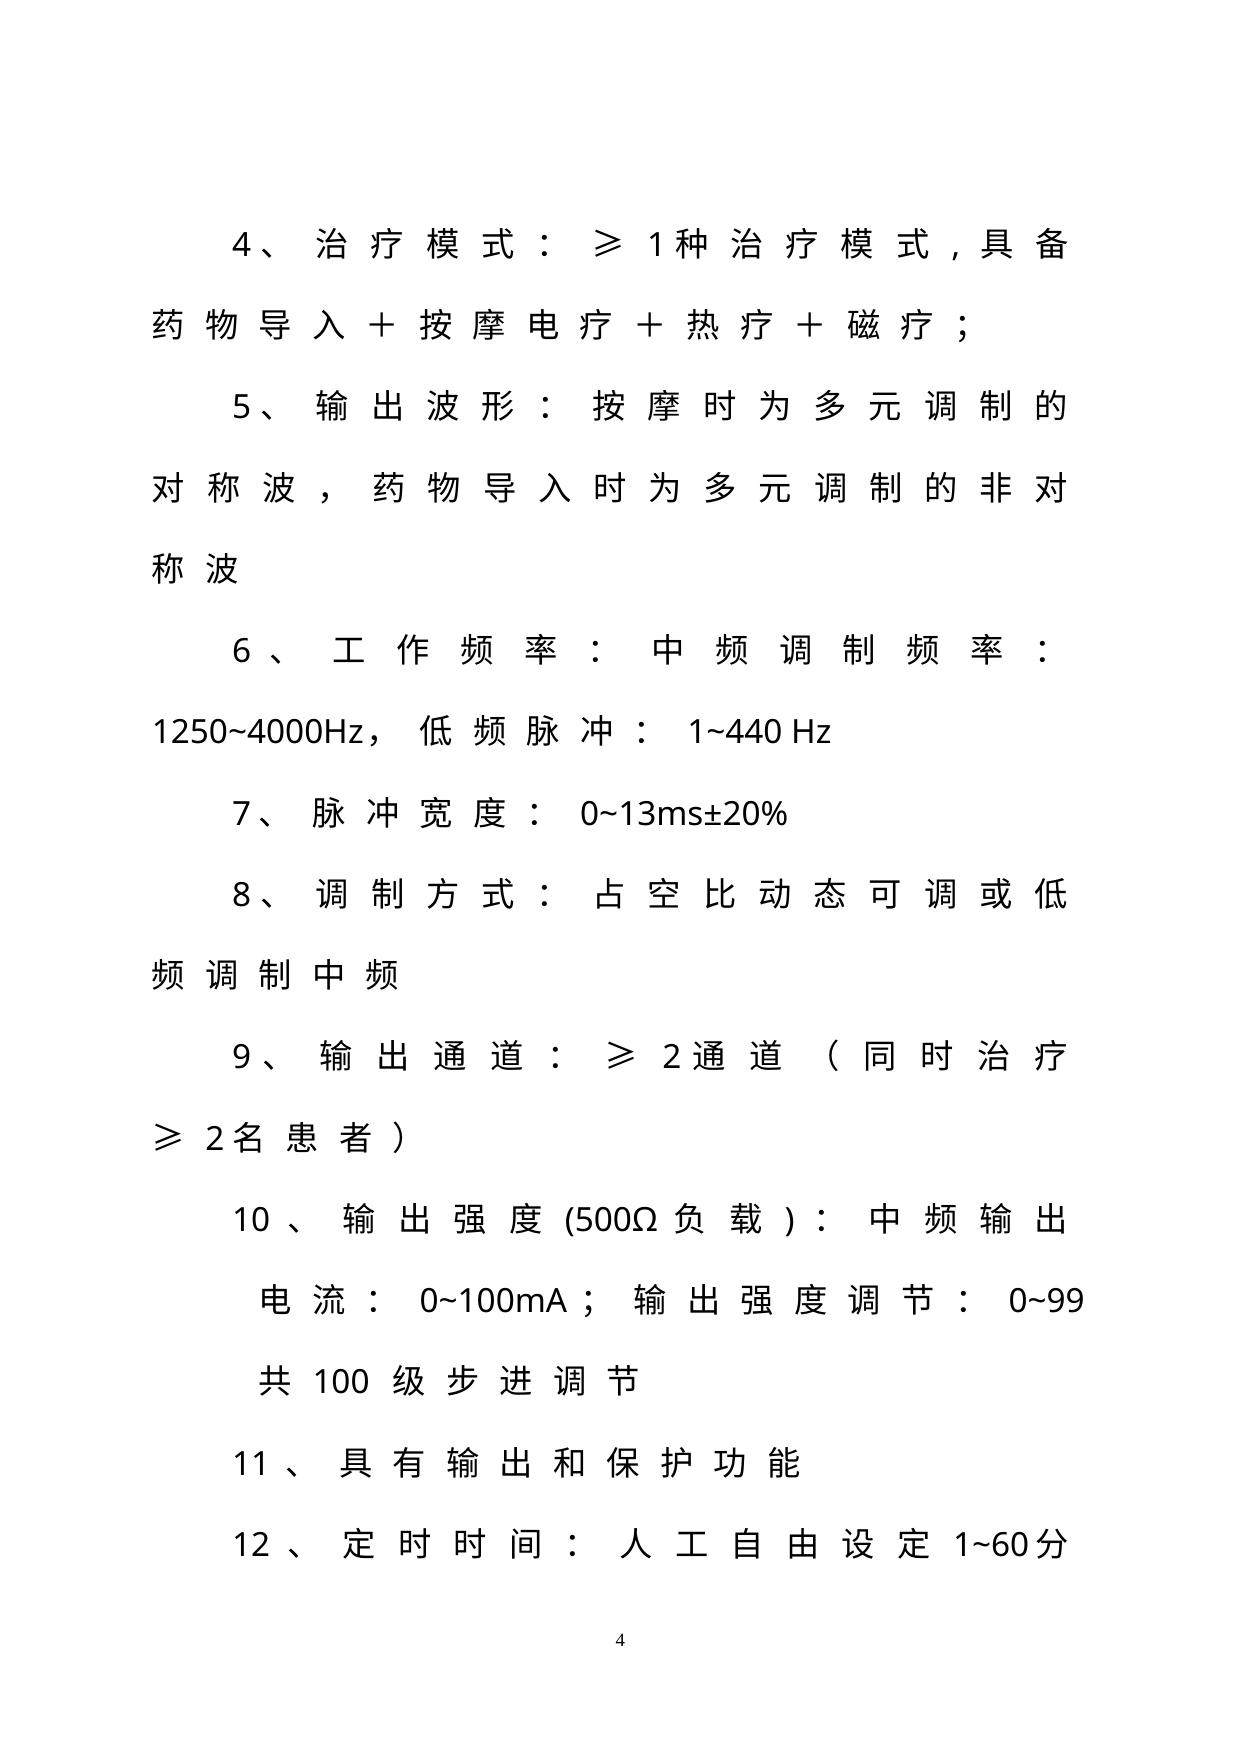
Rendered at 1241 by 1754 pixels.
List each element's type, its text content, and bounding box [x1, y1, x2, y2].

text 8、调制方式：占空比动态可调或低频调制中频 [152, 851, 1088, 1014]
text 6、工作频率：中频调制频率：1250~4000Hz，低频脉冲：1~440 Hz [152, 607, 1088, 770]
text 4、治疗模式：≥1种治疗模式,具备药物导入＋按摩电疗＋热疗＋磁疗； [152, 201, 1088, 364]
text 10、输出强度(500Ω负载)：中频输出电流：0~100mA；输出强度调节：0~99共100级步进调节 [205, 1176, 1088, 1420]
text 7、脉冲宽度：0~13ms±20% [152, 770, 1088, 851]
text 9、输出通道：≥2通道（同时治疗≥2名患者） [152, 1014, 1088, 1176]
text 11、具有输出和保护功能 [152, 1420, 1088, 1501]
text 5、输出波形：按摩时为多元调制的对称波，药物导入时为多元调制的非对称波 [152, 364, 1088, 607]
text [152, 1501, 1088, 1582]
